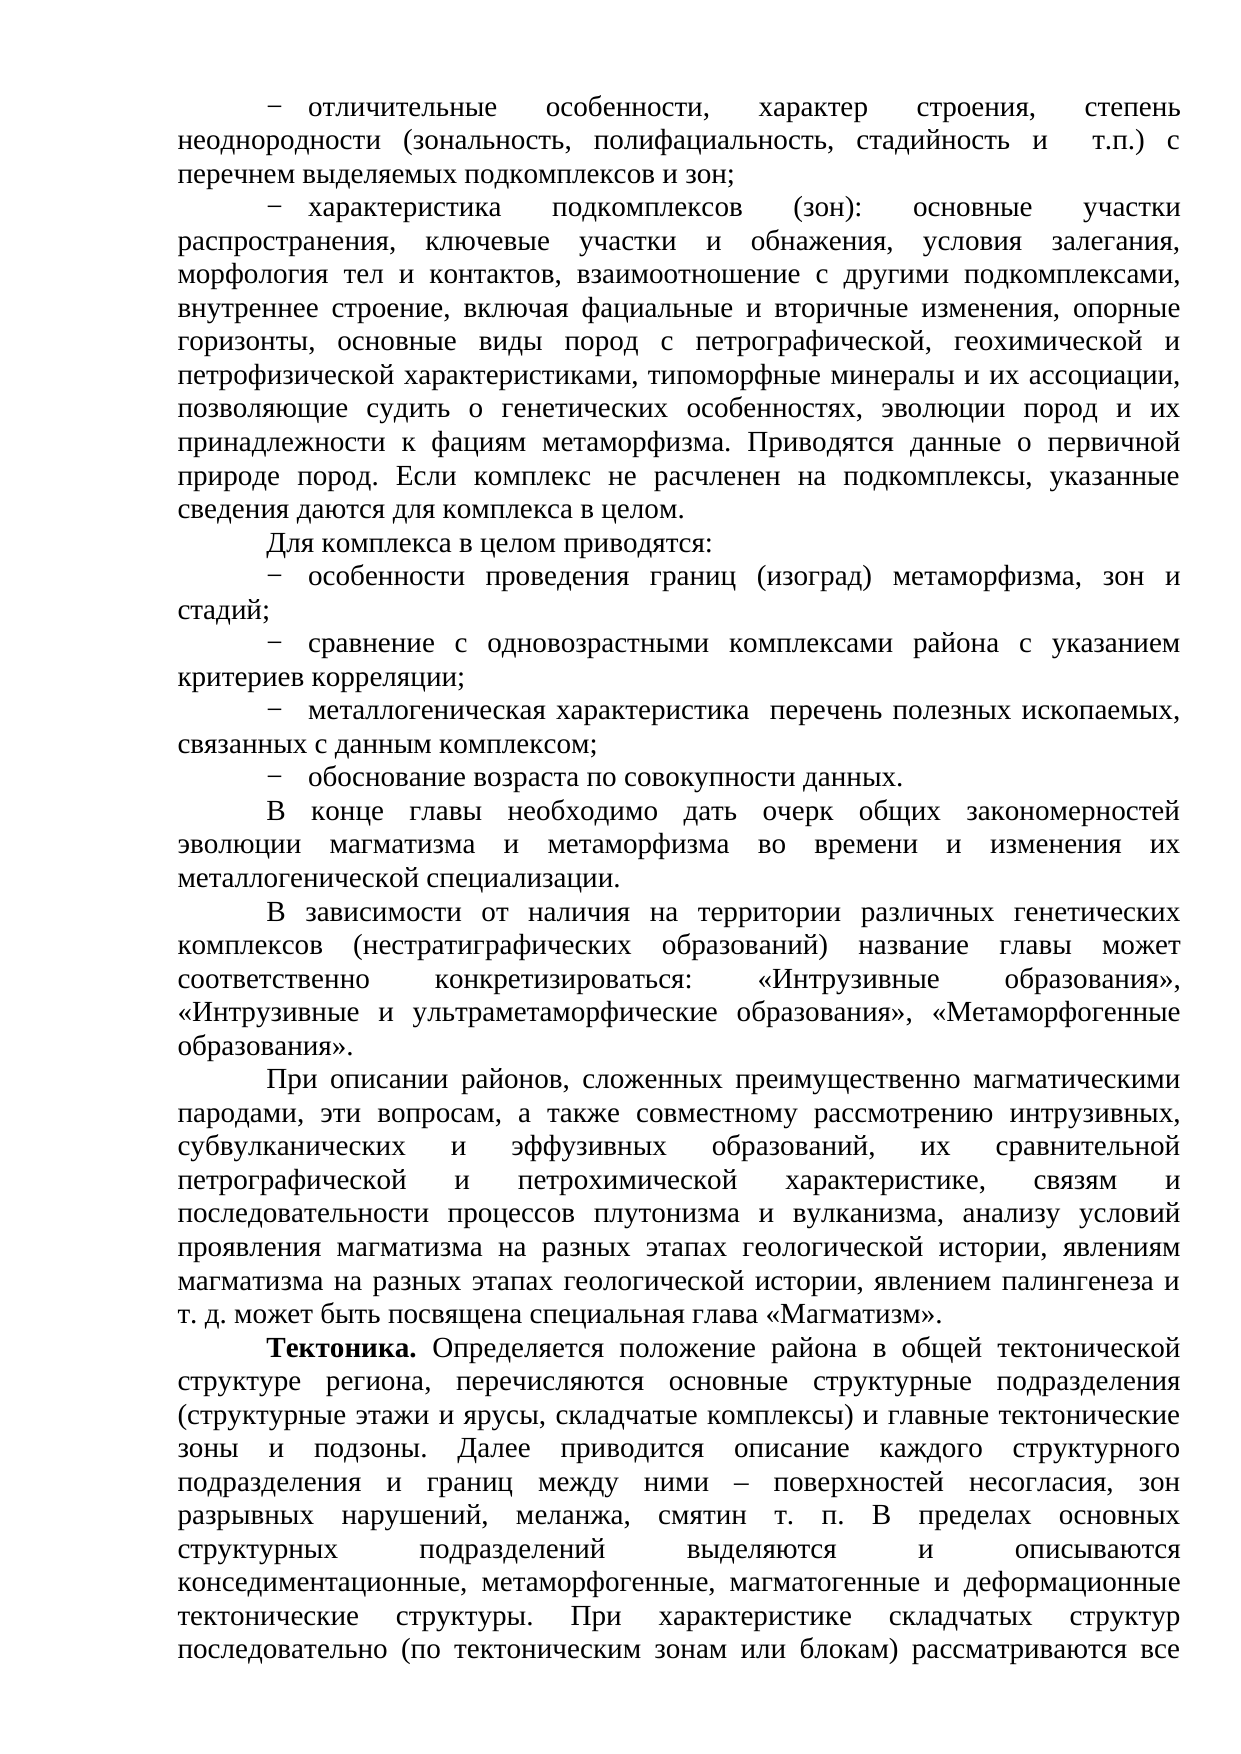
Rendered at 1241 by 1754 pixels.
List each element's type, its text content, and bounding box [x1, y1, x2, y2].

text − обоснование возраста по совокупности данных. [177, 759, 1181, 793]
text − сравнение с одновозрастными комплексами района с указанием критериев корреляции; [177, 625, 1181, 692]
text − металлогеническая характеристика перечень полезных ископаемых, связанных с данным комплексом; [177, 692, 1181, 759]
text В конце главы необходимо дать очерк общих закономерностей эволюции магматизма и метаморфизма во времени и изменения их металлогенической специализации. [177, 793, 1181, 894]
text − особенности проведения границ (изоград) метаморфизма, зон и стадий; [177, 558, 1181, 625]
text При описании районов, сложенных преимущественно магматическими пародами, эти вопросам, а также совместному рассмотрению интрузивных, субвулканических и эффузивных образований, их сравнительной петрографической и петрохимической характеристике, связям и последовательности процессов плутонизма и вулканизма, анализу условий проявления магматизма на разных этапах геологической истории, явлениям магматизма на разных этапах геологической истории, явлением палингенеза и т. д. может быть посвящена специальная глава «Магматизм». [177, 1061, 1181, 1330]
text − характеристика подкомплексов (зон): основные участки распространения, ключевые участки и обнажения, условия залегания, морфология тел и контактов, взаимоотношение с другими подкомплексами, внутреннее строение, включая фациальные и вторичные изменения, опорные горизонты, основные виды пород с петрографической, геохимической и петрофизической характеристиками, типоморфные минералы и их ассоциации, позволяющие судить о генетических особенностях, эволюции пород и их принадлежности к фациям метаморфизма. Приводятся данные о первичной природе пород. Если комплекс не расчленен на подкомплексы, указанные сведения даются для комплекса в целом. [177, 189, 1181, 525]
text Для комплекса в целом приводятся: [177, 525, 1181, 558]
text В зависимости от наличия на территории различных генетических комплексов (нестратиграфических образований) название главы может соответственно конкретизироваться: «Интрузивные образования», «Интрузивные и ультраметаморфические образования», «Метаморфогенные образования». [177, 894, 1181, 1061]
text − отличительные особенности, характер строения, степень неоднородности (зональность, полифациальность, стадийность и т.п.) с перечнем выделяемых подкомплексов и зон; [177, 89, 1181, 189]
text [177, 1330, 1181, 1665]
